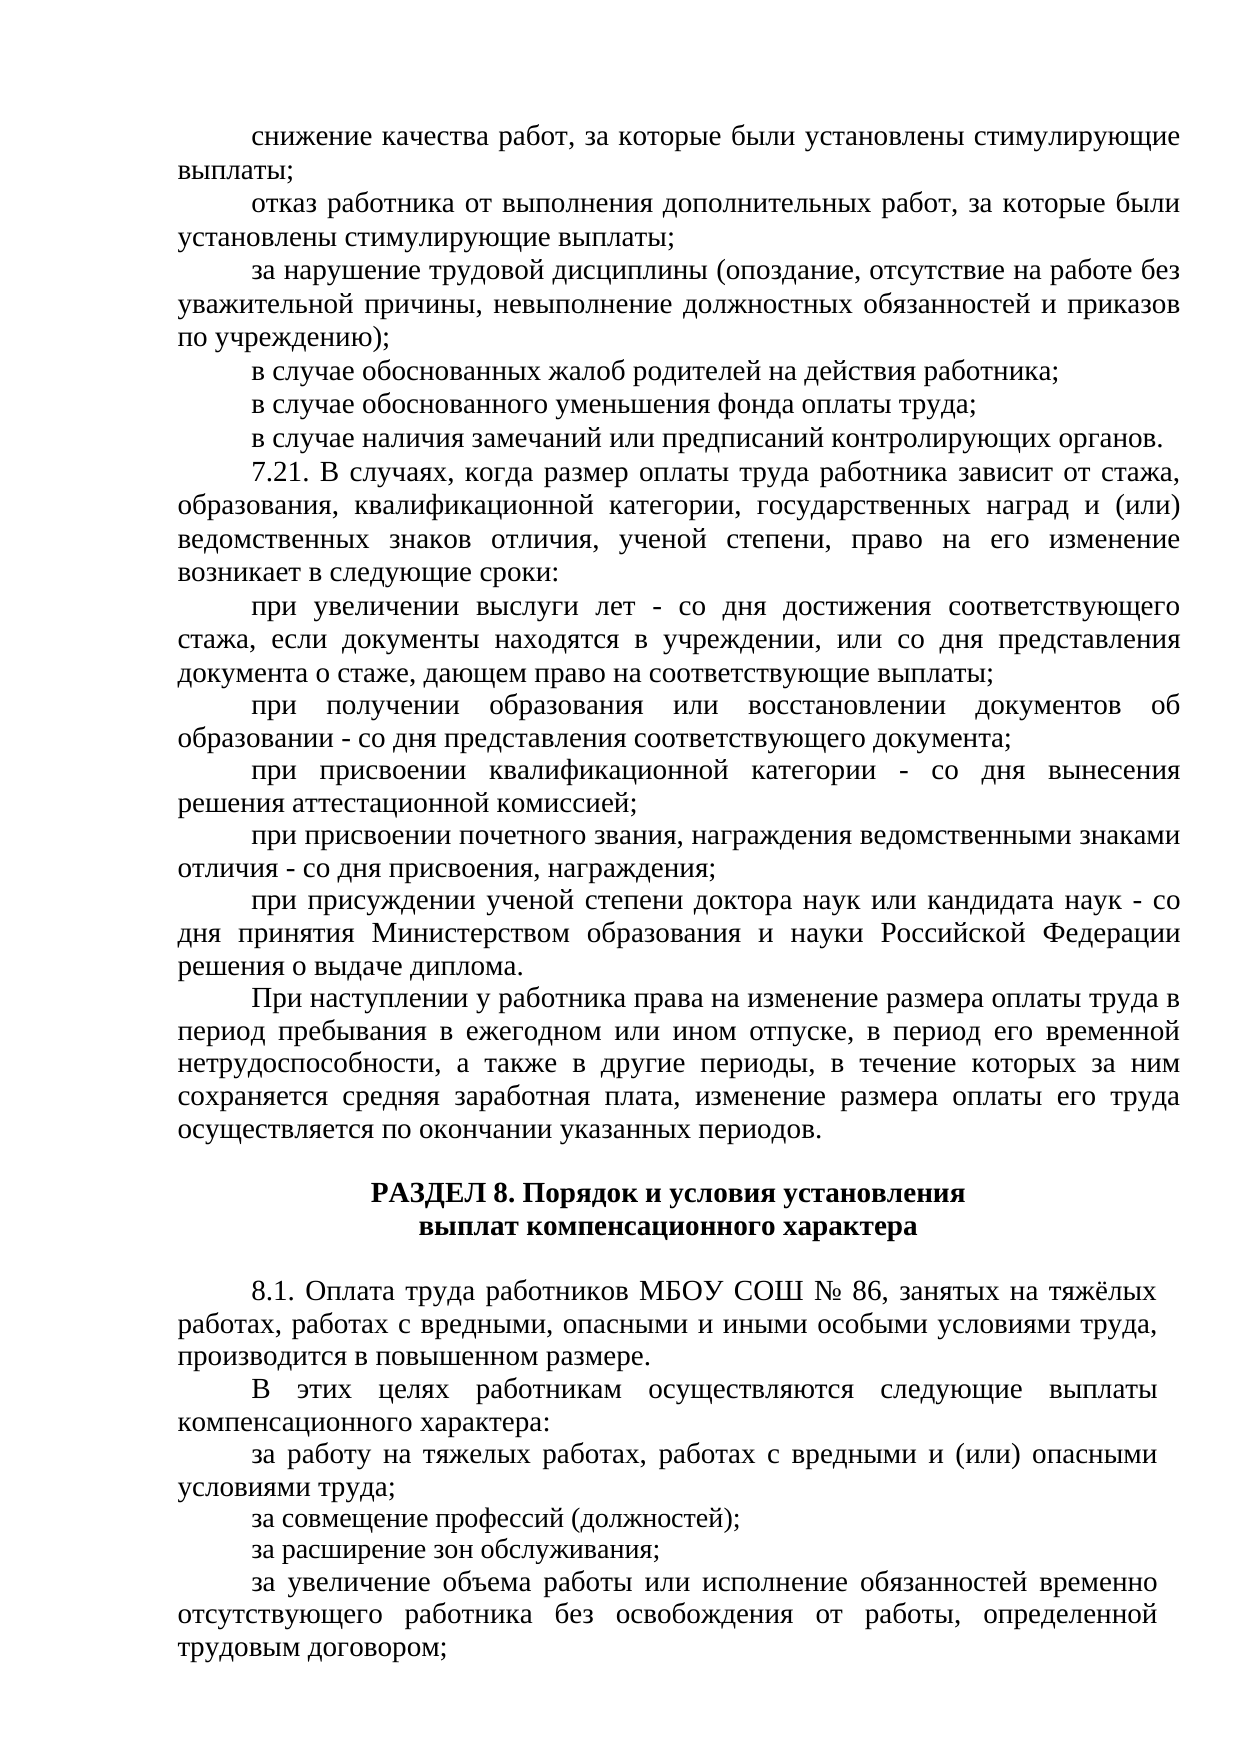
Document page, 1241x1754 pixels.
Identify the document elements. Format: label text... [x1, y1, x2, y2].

text за работу на тяжелых работах, работах с вредными и (или) опасными условиями труда; [177, 1437, 1158, 1502]
text за увеличение объема работы или исполнение обязанностей временно отсутствующего работника без освобождения от работы, определенной трудовым договором; [177, 1565, 1158, 1663]
text при присвоении почетного звания, награждения ведомственными знаками отличия - со дня присвоения, награждения; [177, 819, 1181, 884]
text В этих целях работникам осуществляются следующие выплаты компенсационного характера: [177, 1372, 1158, 1437]
text за нарушение трудовой дисциплины (опоздание, отсутствие на работе без уважительной причины, невыполнение должностных обязанностей и приказов по учреждению); [177, 252, 1181, 353]
text 7.21. В случаях, когда размер оплаты труда работника зависит от стажа, образования, квалификационной категории, государственных наград и (или) ведомственных знаков отличия, ученой степени, право на его изменение возникает в следующие сроки: [177, 454, 1181, 588]
text при присвоении квалификационной категории - со дня вынесения решения аттестационной комиссией; [177, 753, 1181, 819]
text при увеличении выслуги лет - со дня достижения соответствующего стажа, если документы находятся в учреждении, или со дня представления документа о стаже, дающем право на соответствующие выплаты; [177, 588, 1181, 688]
text снижение качества работ, за которые были установлены стимулирующие выплаты; [177, 118, 1181, 185]
text за расширение зон обслуживания; [177, 1534, 1158, 1565]
text за совмещение профессий (должностей); [177, 1502, 1158, 1534]
text в случае обоснованных жалоб родителей на действия работника; [177, 353, 1181, 387]
text при получении образования или восстановлении документов об образовании - со дня представления соответствующего документа; [177, 688, 1181, 753]
text При наступлении у работника права на изменение размера оплаты труда в период пребывания в ежегодном или ином отпуске, в период его временной нетрудоспособности, а также в другие периоды, в течение которых за ним сохраняется средняя заработная плата, изменение размера оплаты его труда осуществляется по окончании указанных периодов. [177, 981, 1181, 1144]
text отказ работника от выполнения дополнительных работ, за которые были установлены стимулирующие выплаты; [177, 185, 1181, 252]
text РАЗДЕЛ 8. Порядок и условия установления [177, 1177, 1158, 1209]
text 8.1. Оплата труда работников МБОУ СОШ № 86, занятых на тяжёлых работах, работах с вредными, опасными и иными особыми условиями труда, производится в повышенном размере. [177, 1274, 1158, 1372]
text в случае обоснованного уменьшения фонда оплаты труда; [177, 387, 1181, 420]
text выплат компенсационного характера [177, 1209, 1158, 1242]
text в случае наличия замечаний или предписаний контролирующих органов. [177, 420, 1181, 454]
text при присуждении ученой степени доктора наук или кандидата наук - со дня принятия Министерством образования и науки Российской Федерации решения о выдаче диплома. [177, 884, 1181, 981]
